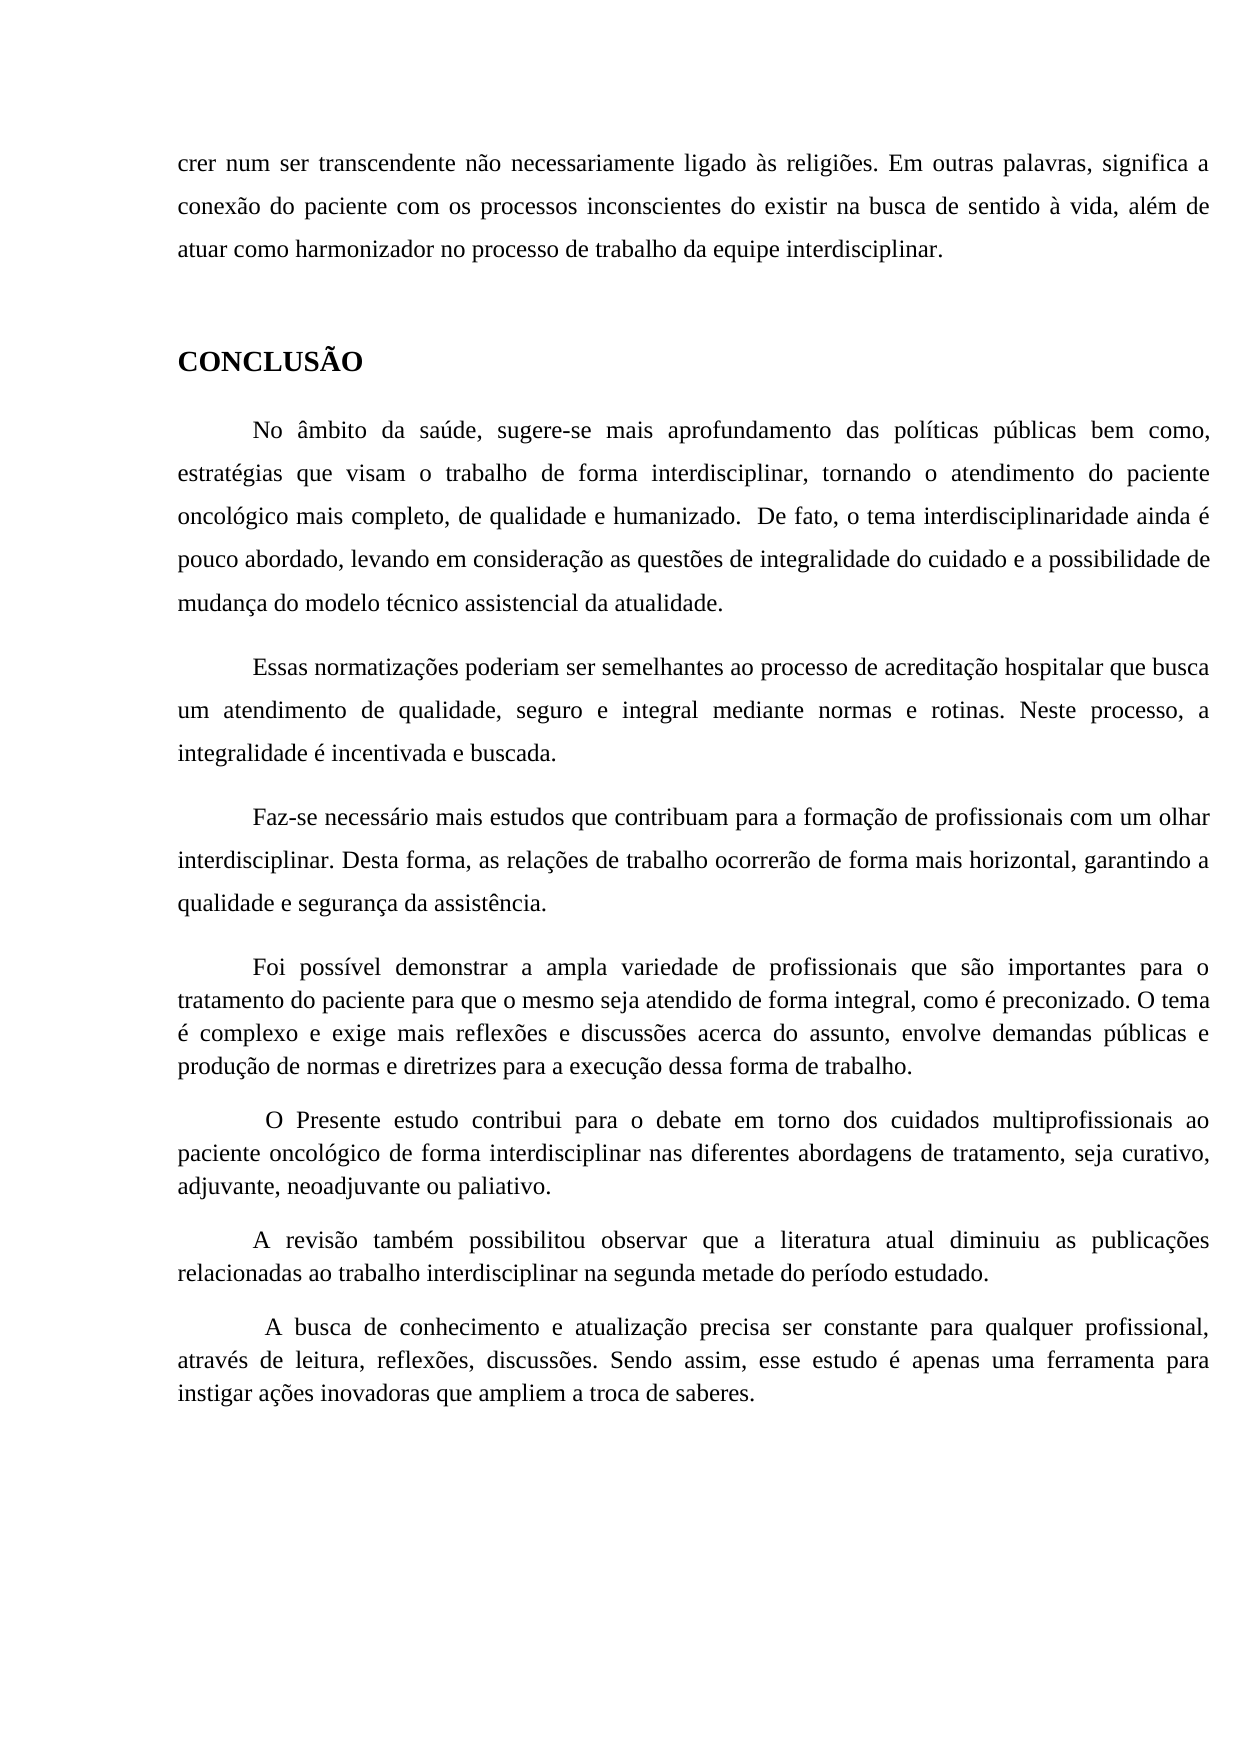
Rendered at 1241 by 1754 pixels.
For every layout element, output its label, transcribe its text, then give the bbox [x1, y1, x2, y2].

text Faz-se necessário mais estudos que contribuam para a formação de profissionais com um olhar interdisciplinar. Desta forma, as relações de trabalho ocorrerão de forma mais horizontal, garantindo a qualidade e segurança da assistência. [177, 802, 1211, 917]
text No âmbito da saúde, sugere-se mais aprofundamento das políticas públicas bem como, estratégias que visam o trabalho de forma interdisciplinar, tornando o atendimento do paciente oncológico mais completo, de qualidade e humanizado. De fato, o tema interdisciplinaridade ainda é pouco abordado, levando em consideração as questões de integralidade do cuidado e a possibilidade de mudança do modelo técnico assistencial da atualidade. [177, 415, 1211, 616]
text A busca de conhecimento e atualização precisa ser constante para qualquer profissional, através de leitura, reflexões, discussões. Sendo assim, esse estudo é apenas uma ferramenta para instigar ações inovadoras que ampliem a troca de saberes. [177, 1312, 1211, 1407]
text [177, 148, 1211, 263]
text Essas normatizações poderiam ser semelhantes ao processo de acreditação hospitalar que busca um atendimento de qualidade, seguro e integral mediante normas e rotinas. Neste processo, a integralidade é incentivada e buscada. [177, 652, 1211, 767]
text A revisão também possibilitou observar que a literatura atual diminuiu as publicações relacionadas ao trabalho interdisciplinar na segunda metade do período estudado. [177, 1225, 1211, 1287]
text Foi possível demonstrar a ampla variedade de profissionais que são importantes para o tratamento do paciente para que o mesmo seja atendido de forma integral, como é preconizado. O tema é complexo e exige mais reflexões e discussões acerca do assunto, envolve demandas públicas e produção de normas e diretrizes para a execução dessa forma de trabalho. [177, 952, 1211, 1080]
text O Presente estudo contribui para o debate em torno dos cuidados multiprofissionais ao paciente oncológico de forma interdisciplinar nas diferentes abordagens de tratamento, seja curativo, adjuvante, neoadjuvante ou paliativo. [177, 1105, 1211, 1200]
text CONCLUSÃO [177, 344, 1211, 378]
